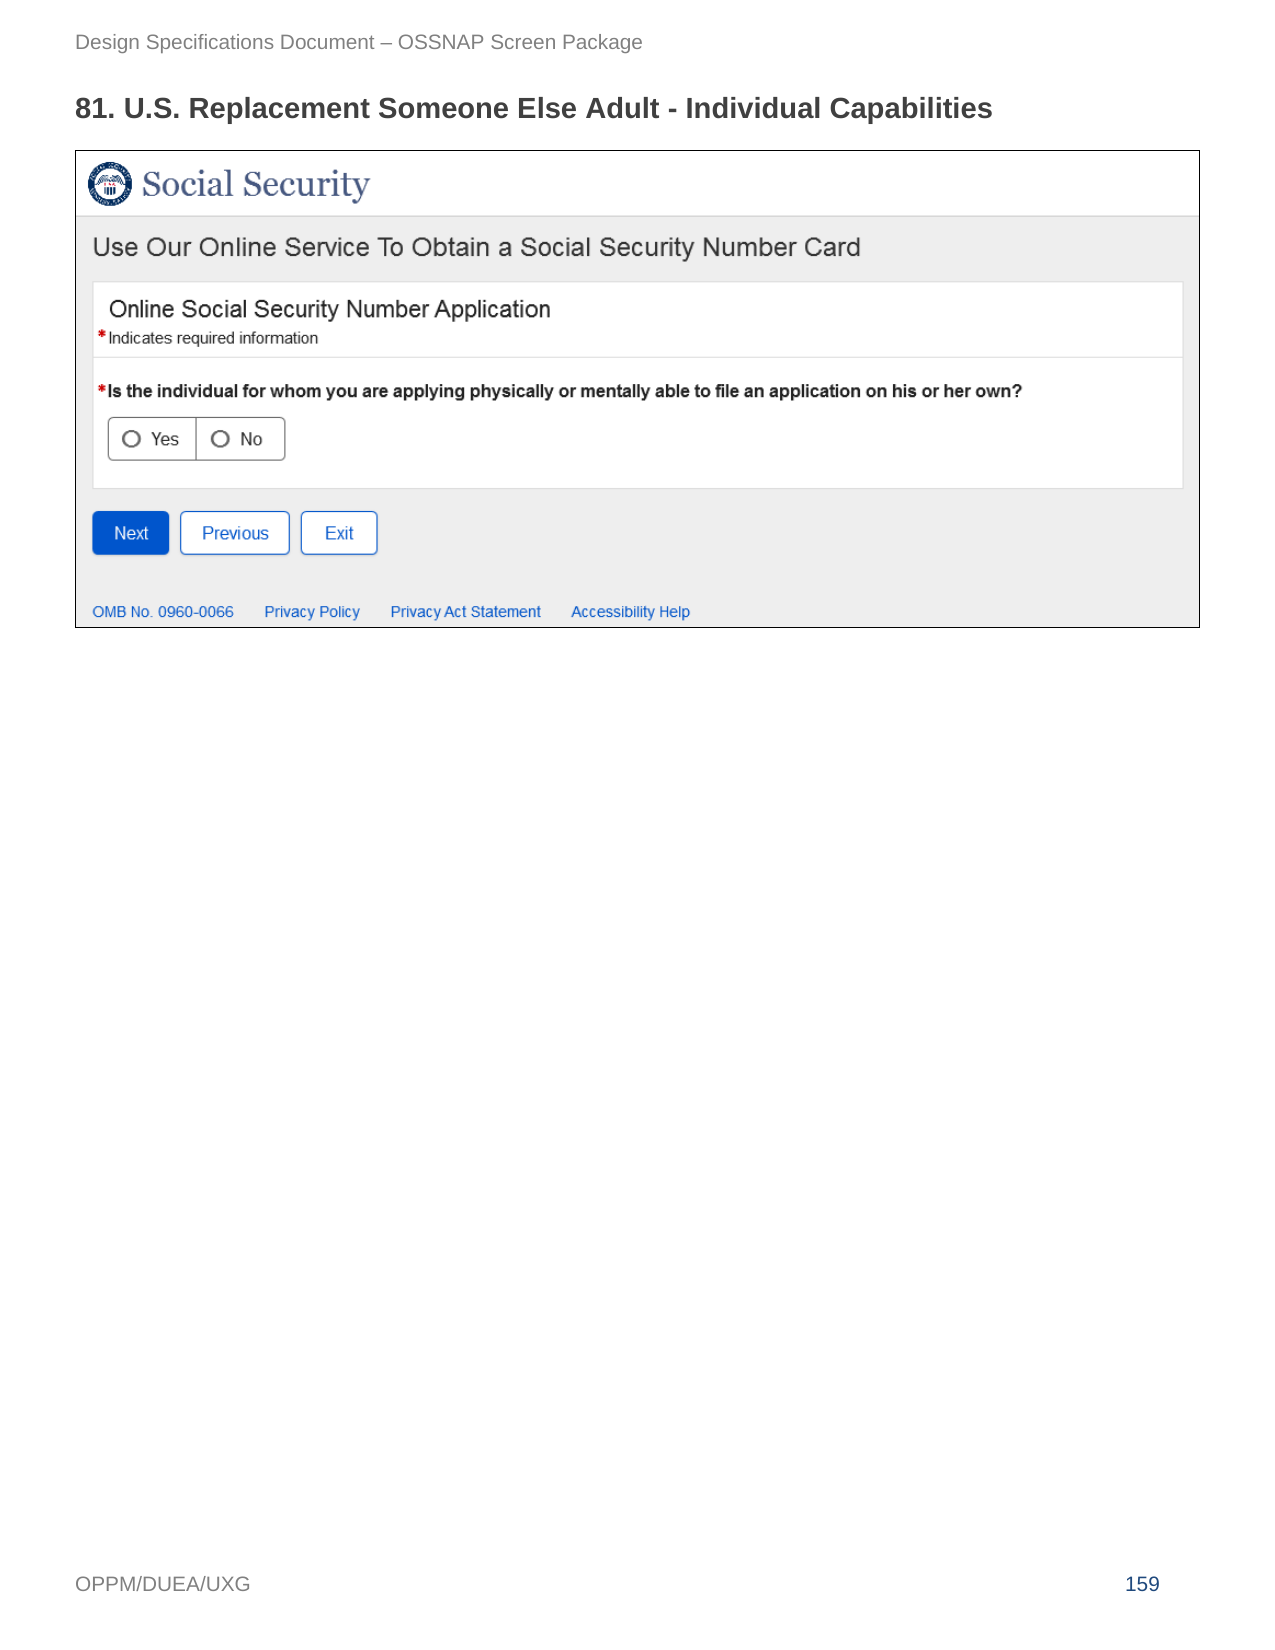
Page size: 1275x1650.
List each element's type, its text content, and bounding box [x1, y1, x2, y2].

subtitle U.S. Replacement Someone Else Adult - Individual Capabilities [75, 91, 1200, 125]
picture [76, 151, 1199, 627]
